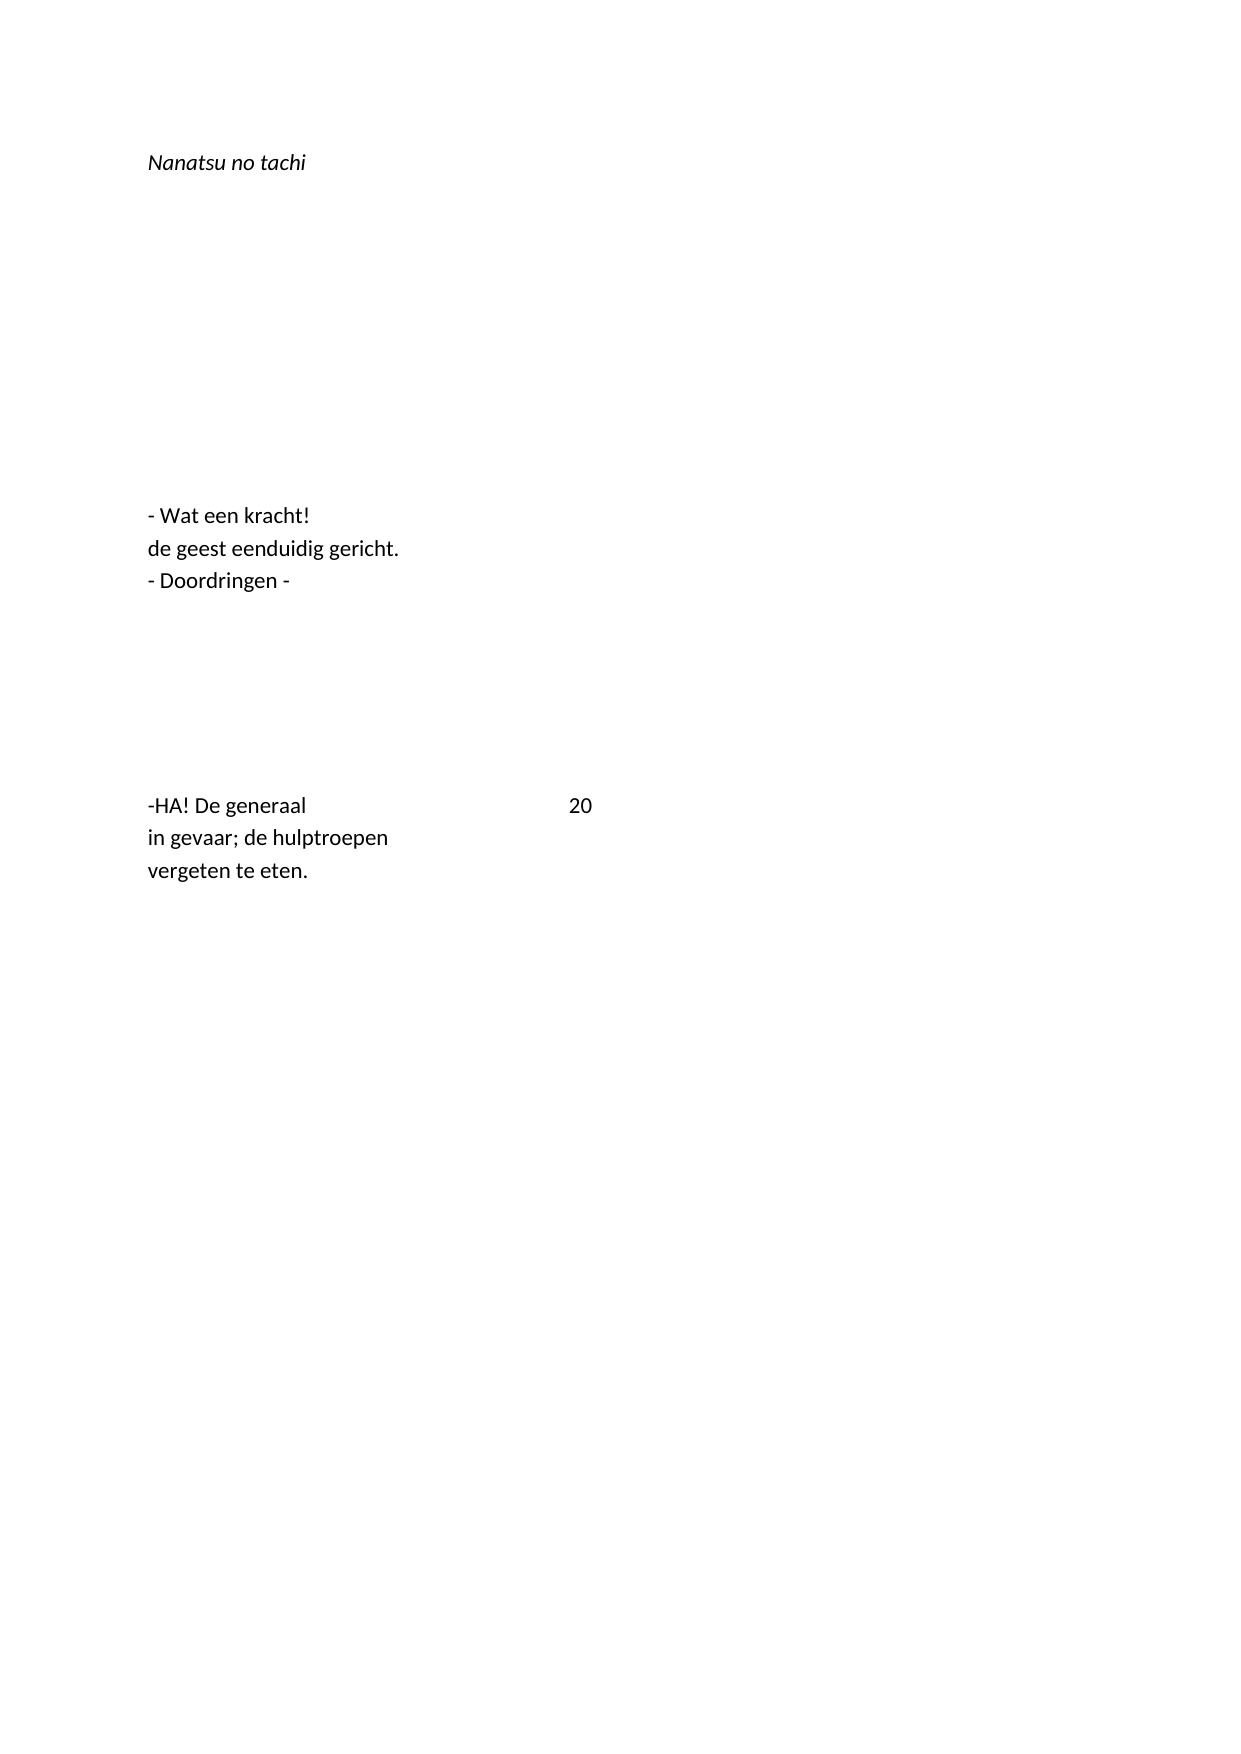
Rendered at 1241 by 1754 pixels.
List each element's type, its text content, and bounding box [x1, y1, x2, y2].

text vergeten te eten. [148, 856, 1093, 884]
text - Doordringen - [148, 566, 1093, 594]
text Nanatsu no tachi [148, 148, 1093, 176]
text - Wat een kracht! [148, 502, 1093, 530]
text de geest eenduidig gericht. [148, 534, 1093, 562]
text -HA! De generaal 20 [148, 791, 1093, 819]
text in gevaar; de hulptroepen [148, 823, 1093, 852]
